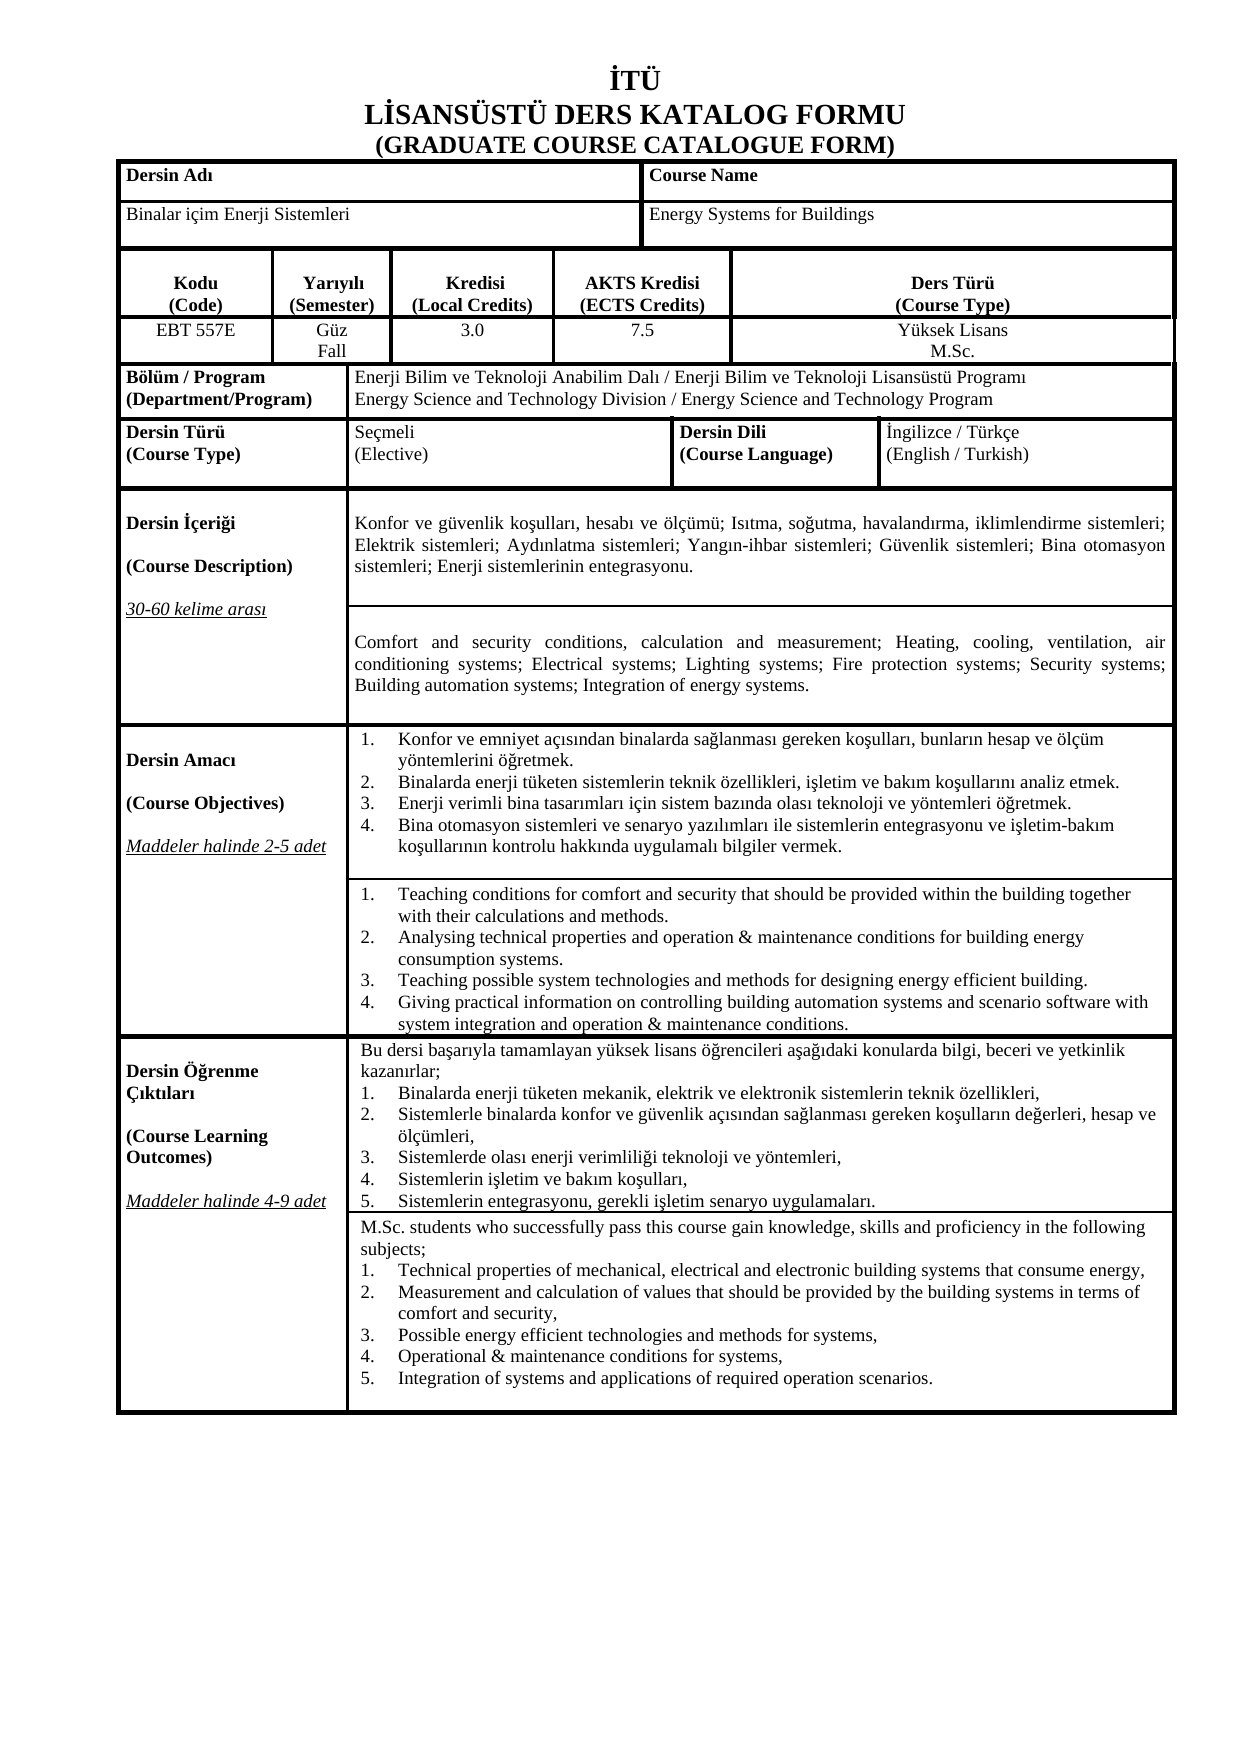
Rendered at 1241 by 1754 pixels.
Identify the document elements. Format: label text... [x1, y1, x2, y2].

table_cell 3.0 [393, 319, 552, 362]
table_cell Dersin İçeriği (Course Description) 30-60 kelime arası [121, 491, 346, 723]
table_cell Güz Fall [274, 319, 389, 362]
table_cell Bu dersi başarıyla tamamlayan yüksek lisans öğrencileri aşağıdaki konularda bilgi, beceri ve yetkinlik kazanırlar; Binalarda enerji tüketen mekanik, elektrik ve elektronik sistemlerin teknik özellikleri, Sistemlerle binalarda konfor ve güvenlik açısından sağlanması gereken koşulların değerleri, hesap ve ölçümleri, Sistemlerde olası enerji verimliliği teknoloji ve yöntemleri, Sistemlerin işletim ve bakım koşulları, Sistemlerin entegrasyonu, gerekli işletim senaryo uygulamaları. [349, 1039, 1172, 1211]
table_cell 7.5 [555, 319, 729, 362]
text İTÜ [118, 63, 1152, 97]
table_cell Konfor ve emniyet açısından binalarda sağlanması gereken koşulları, bunların hesap ve ölçüm yöntemlerini öğretmek. Binalarda enerji tüketen sistemlerin teknik özellikleri, işletim ve bakım koşullarını analiz etmek. Enerji verimli bina tasarımları için sistem bazında olası teknoloji ve yöntemleri öğretmek. Bina otomasyon sistemleri ve senaryo yazılımları ile sistemlerin entegrasyonu ve işletim-bakım koşullarının kontrolu hakkında uygulamalı bilgiler vermek. [349, 727, 1172, 878]
table_cell Energy Systems for Buildings [644, 203, 1172, 246]
text lisansüstü DERS KATALOG FORMU [118, 97, 1152, 131]
table_cell Yarıyılı (Semester) [274, 251, 389, 315]
table_cell EBT 557E [121, 319, 271, 362]
table_cell M.Sc. students who successfully pass this course gain knowledge, skills and proficiency in the following subjects; Technical properties of mechanical, electrical and electronic building systems that consume energy, Measurement and calculation of values that should be provided by the building systems in terms of comfort and security, Possible energy efficient technologies and methods for systems, Operational & maintenance conditions for systems, Integration of systems and applications of required operation scenarios. [349, 1213, 1172, 1410]
table_cell Dersin Türü (Course Type) [121, 421, 346, 486]
table_cell Kodu (Code) [121, 251, 271, 315]
table_cell Enerji Bilim ve Teknoloji Anabilim Dalı / Enerji Bilim ve Teknoloji Lisansüstü Programı Energy Science and Technology Division / Energy Science and Technology Program [349, 362, 1172, 416]
table_cell Seçmeli (Elective) [349, 421, 670, 486]
table_cell Ders Türü (Course Type) [733, 251, 1172, 315]
table_cell Dersin Öğrenme Çıktıları (Course Learning Outcomes) Maddeler halinde 4-9 adet [121, 1039, 346, 1410]
table_header Dersin Adı [121, 164, 639, 200]
table_cell Dersin Amacı (Course Objectives) Maddeler halinde 2-5 adet [121, 727, 346, 1034]
table_header Course Name [644, 164, 1172, 200]
text (graduate Course Catalogue ForM) [118, 131, 1152, 159]
table_cell İngilizce / Türkçe (English / Turkish) [881, 421, 1172, 486]
table_cell Comfort and security conditions, calculation and measurement; Heating, cooling, ventilation, air conditioning systems; Electrical systems; Lighting systems; Fire protection systems; Security systems; Building automation systems; Integration of energy systems. [349, 607, 1172, 723]
table_cell AKTS Kredisi (ECTS Credits) [555, 251, 729, 315]
table_cell Binalar içim Enerji Sistemleri [121, 203, 639, 246]
table_cell Bölüm / Program (Department/Program) [121, 366, 346, 416]
table_cell Yüksek Lisans M.Sc. [733, 315, 1173, 362]
table_cell Teaching conditions for comfort and security that should be provided within the building together with their calculations and methods. Analysing technical properties and operation & maintenance conditions for building energy consumption systems. Teaching possible system technologies and methods for designing energy efficient building. Giving practical information on controlling building automation systems and scenario software with system integration and operation & maintenance conditions. [349, 880, 1172, 1034]
table_cell Konfor ve güvenlik koşulları, hesabı ve ölçümü; Isıtma, soğutma, havalandırma, iklimlendirme sistemleri; Elektrik sistemleri; Aydınlatma sistemleri; Yangın-ihbar sistemleri; Güvenlik sistemleri; Bina otomasyon sistemleri; Enerji sistemlerinin entegrasyonu. [349, 491, 1172, 605]
table_cell Kredisi (Local Credits) [393, 251, 552, 315]
table_cell Dersin Dili (Course Language) [674, 421, 877, 486]
